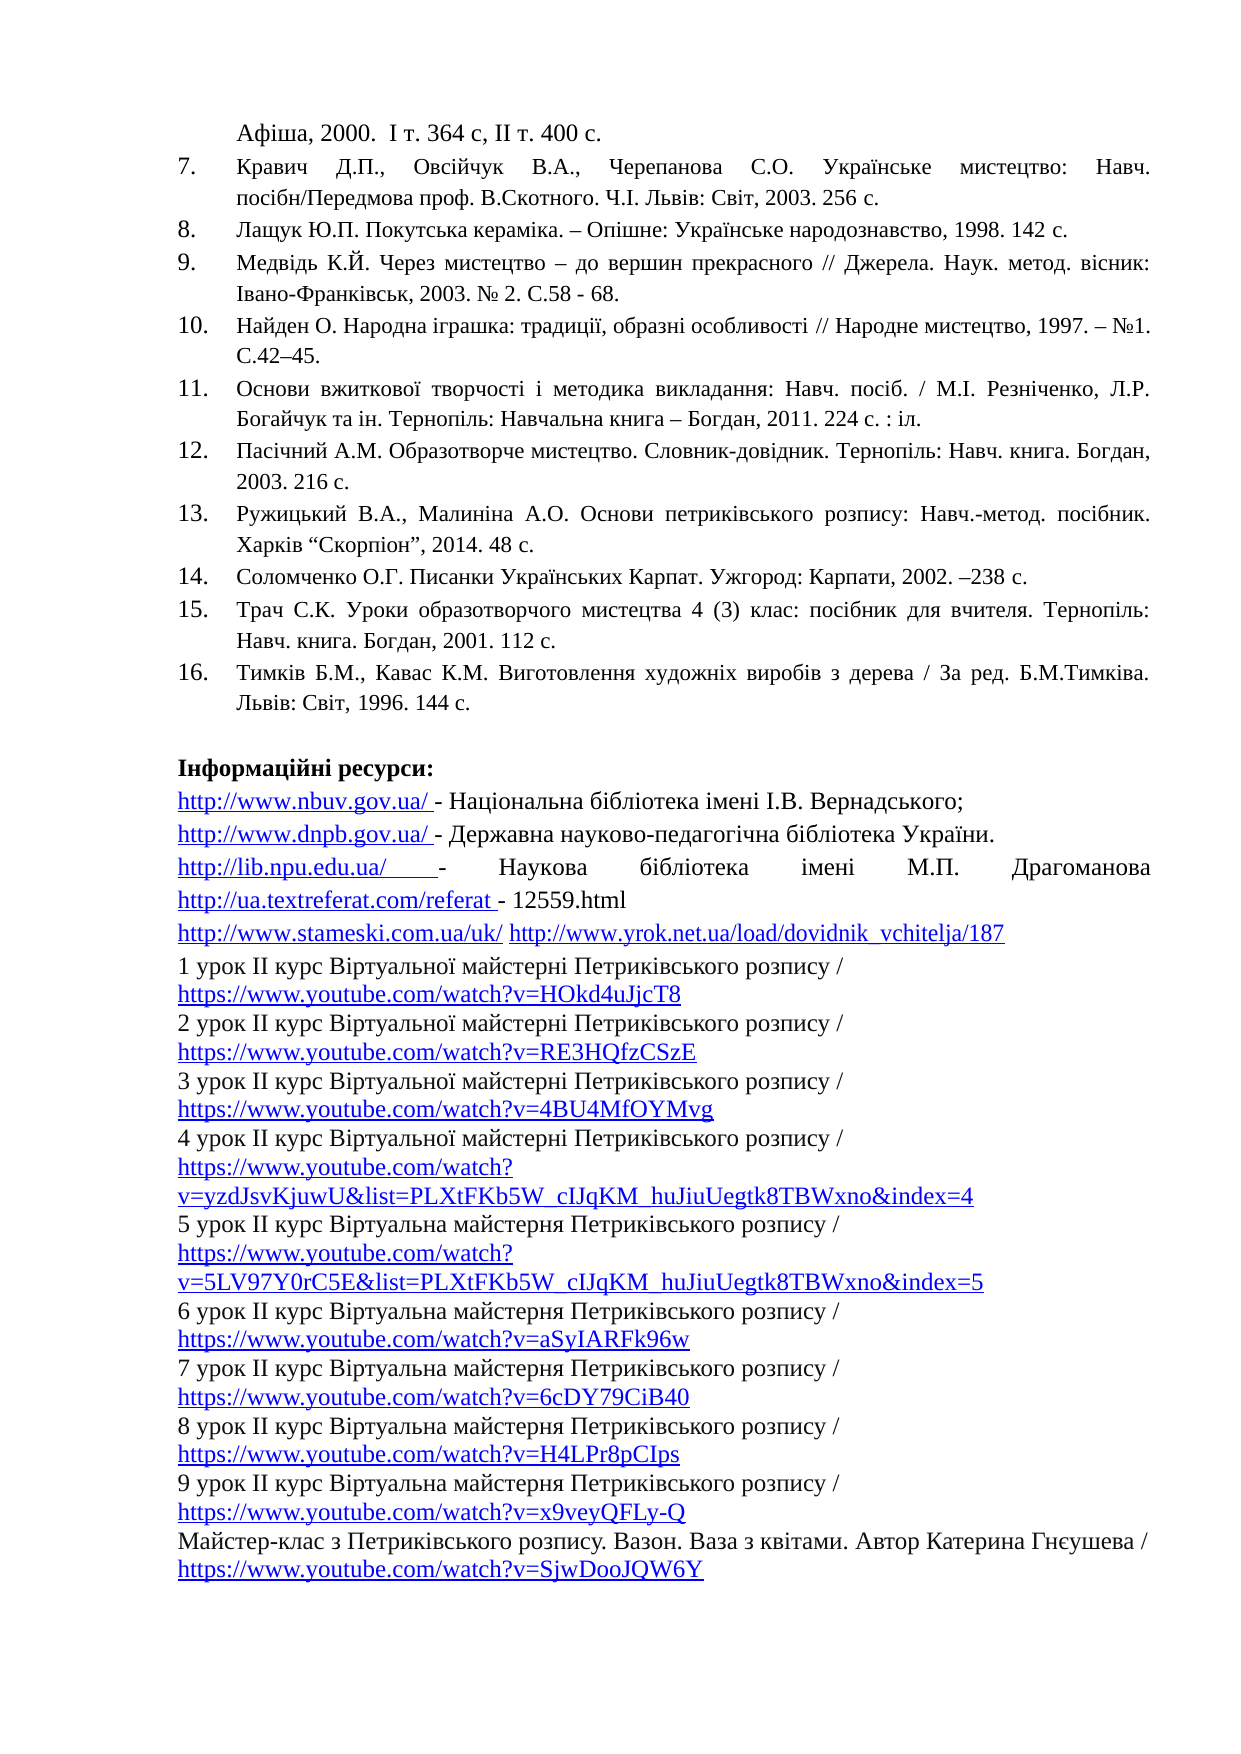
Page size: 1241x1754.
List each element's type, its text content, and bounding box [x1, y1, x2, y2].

text http://www.nbuv.gov.ua/ - Національна бібліотека імені І.В. Вернадського; [177, 786, 1152, 814]
text http://www.dnpb.gov.ua/ - Державна науково-педагогічна бібліотека України. [177, 819, 1152, 847]
subtitle 5 урок ІІ курс Віртуальна майстерня Петриківського розпису / https://www.youtube.com/watch?v=5LV97Y0rC5E&list=PLXtFKb5W_cIJqKM_huJiuUegtk8TBWxno&index=5 [177, 1209, 1152, 1296]
text Інформаційні ресурси: [177, 753, 1152, 781]
list Медвідь К.Й. Через мистецтво – до вершин прекрасного // Джерела. Наук. метод. вісник: Івано-Франківськ, 2003. № 2. С.58 - 68. [177, 247, 1152, 306]
subtitle 3 урок ІІ курс Віртуальної майстерні Петриківського розпису / https://www.youtube.com/watch?v=4BU4MfOYMvg [177, 1066, 1152, 1123]
list Соломченко О.Г. Писанки Українських Карпат. Ужгород: Карпати, 2002. –238 с. [177, 561, 1152, 590]
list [177, 118, 1152, 147]
subtitle 4 урок ІІ курс Віртуальної майстерні Петриківського розпису / https://www.youtube.com/watch?v=yzdJsvKjuwU&list=PLXtFKb5W_cIJqKM_huJiuUegtk8TBWxno&index=4 [177, 1123, 1152, 1209]
subtitle 6 урок ІІ курс Віртуальна майстерня Петриківського розпису / https://www.youtube.com/watch?v=aSyIARFk96w [177, 1296, 1152, 1353]
list Лащук Ю.П. Покутська кераміка. – Опішне: Українське народознавство, 1998. 142 с. [177, 214, 1152, 243]
subtitle Майстер-клас з Петриківського розпису. Вазон. Ваза з квітами. Автор Катерина Гнєушева / https://www.youtube.com/watch?v=SjwDooJQW6Y [177, 1526, 1152, 1583]
subtitle 2 урок ІІ курс Віртуальної майстерні Петриківського розпису / https://www.youtube.com/watch?v=RE3HQfzCSzE [177, 1008, 1152, 1066]
text http://lib.npu.edu.ua/ - Наукова бібліотека імені М.П. Драгоманова http://ua.textreferat.com/referat - 12559.html [177, 852, 1152, 913]
list Пасічний А.М. Образотворче мистецтво. Словник-довідник. Тернопіль: Навч. книга. Богдан, 2003. 216 с. [177, 435, 1152, 494]
list Кравич Д.П., Овсійчук В.А., Черепанова С.О. Українське мистецтво: Навч. посібн/Передмова проф. В.Скотного. Ч.І. Львів: Світ, 2003. 256 с. [177, 151, 1152, 210]
list Найден О. Народна іграшка: традиції, образні особливості // Народне мистецтво, 1997. – №1. С.42–45. [177, 310, 1152, 369]
subtitle 9 урок ІІ курс Віртуальна майстерня Петриківського розпису / https://www.youtube.com/watch?v=x9veyQFLy-Q [177, 1468, 1152, 1526]
subtitle 7 урок ІІ курс Віртуальна майстерня Петриківського розпису / https://www.youtube.com/watch?v=6cDY79CiB40 [177, 1353, 1152, 1411]
list Основи вжиткової творчості і методика викладання: Навч. посіб. / М.І. Резніченко, Л.Р. Богайчук та ін. Тернопіль: Навчальна книга – Богдан, 2011. 224 с. : іл. [177, 373, 1152, 432]
list Ружицький В.А., Малиніна А.О. Основи петриківського розпису: Навч.-метод. посібник. Харків “Скорпіон”, 2014. 48 с. [177, 498, 1152, 557]
text http://www.stameski.com.ua/uk/ http://www.yrok.net.ua/load/dovidnik_vchitelja/187 [177, 918, 1152, 947]
list Трач С.К. Уроки образотворчого мистецтва 4 (3) клас: посібник для вчителя. Тернопіль: Навч. книга. Богдан, 2001. 112 с. [177, 594, 1152, 653]
list Тимків Б.М., Кавас К.М. Виготовлення художніх виробів з дерева / За ред. Б.М.Тимківа. Львів: Світ, 1996. 144 с. [177, 657, 1152, 716]
subtitle 8 урок ІІ курс Віртуальна майстерня Петриківського розпису / https://www.youtube.com/watch?v=H4LPr8pCIps [177, 1411, 1152, 1468]
subtitle 1 урок ІІ курс Віртуальної майстерні Петриківського розпису / https://www.youtube.com/watch?v=HOkd4uJjcT8 [177, 951, 1152, 1008]
